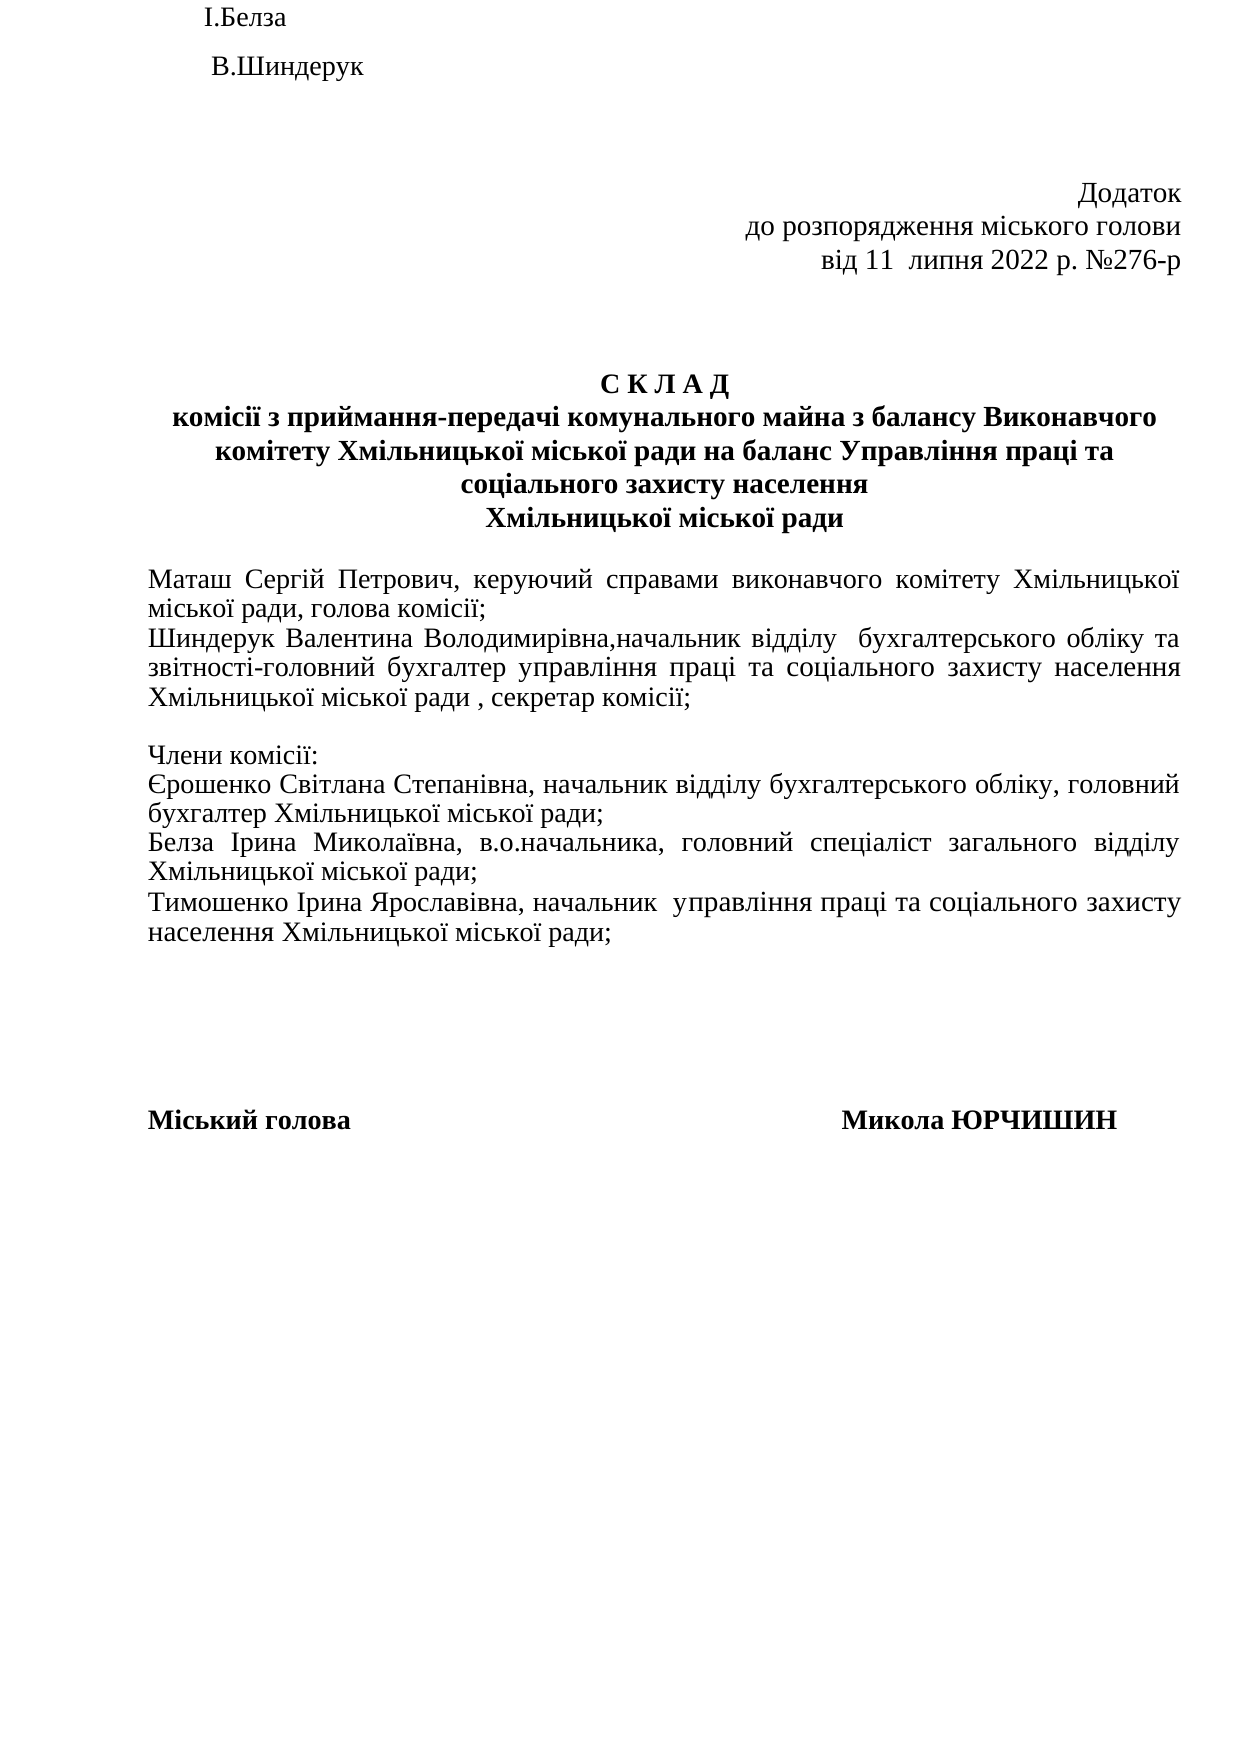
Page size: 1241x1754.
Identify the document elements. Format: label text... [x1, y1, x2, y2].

text Єрошенко Світлана Степанівна, начальник відділу бухгалтерського обліку, головний бухгалтер Хмільницької міської ради; [148, 770, 1181, 829]
text І.Белза [148, 0, 1181, 32]
text Белза Ірина Миколаївна, в.о.начальника, головний спеціаліст загального відділу Хмільницької міської ради; [148, 829, 1181, 887]
text Додаток [148, 175, 1181, 208]
text В.Шиндерук [148, 48, 1181, 81]
text Члени комісії: [148, 741, 1181, 770]
text С К Л А Д [148, 367, 1181, 399]
text від 11 липня 2022 р. №276-р [148, 242, 1181, 276]
text Шиндерук Валентина Володимирівна,начальник відділу бухгалтерського обліку та звітності-головний бухгалтер управління праці та соціального захисту населення Хмільницької міської ради , секретар комісії; [148, 624, 1181, 712]
text Тимошенко Ірина Ярославівна, начальник управління праці та соціального захисту населення Хмільницької міської ради; [148, 887, 1181, 947]
text Міський голова Микола ЮРЧИШИН [148, 1106, 1181, 1135]
text Маташ Сергій Петрович, керуючий справами виконавчого комітету Хмільницької міської ради, голова комісії; [148, 566, 1181, 624]
text Хмільницької міської ради [148, 500, 1181, 533]
text до розпорядження міського голови [148, 208, 1181, 242]
text комісії з приймання-передачі комунального майна з балансу Виконавчого комітету Хмільницької міської ради на баланс Управління праці та соціального захисту населення [148, 399, 1181, 500]
